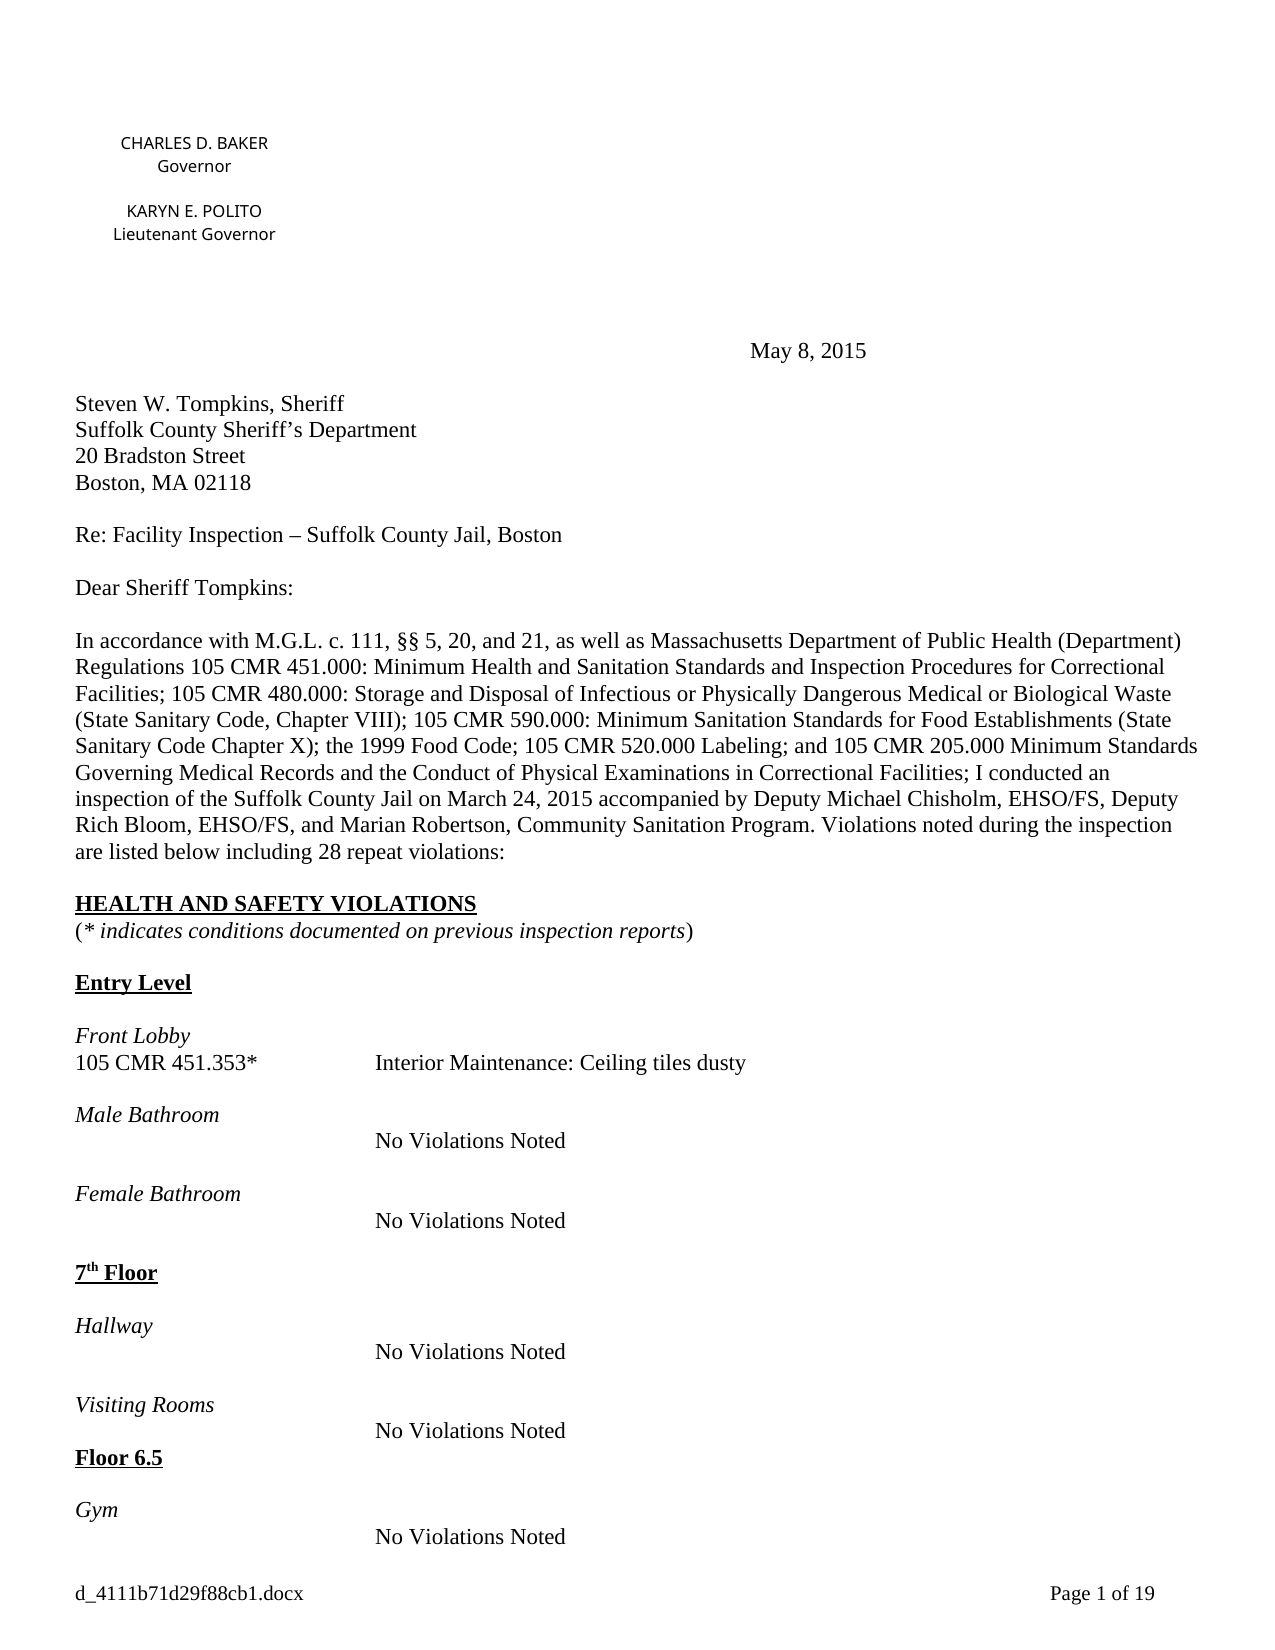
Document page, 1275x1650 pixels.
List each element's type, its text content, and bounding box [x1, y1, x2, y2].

text In accordance with M.G.L. c. 111, §§ 5, 20, and 21, as well as Massachusetts Department of Public Health (Department) Regulations 105 CMR 451.000: Minimum Health and Sanitation Standards and Inspection Procedures for Correctional Facilities; 105 CMR 480.000: Storage and Disposal of Infectious or Physically Dangerous Medical or Biological Waste (State Sanitary Code, Chapter VIII); 105 CMR 590.000: Minimum Sanitation Standards for Food Establishments (State Sanitary Code Chapter X); the 1999 Food Code; 105 CMR 520.000 Labeling; and 105 CMR 205.000 Minimum Standards Governing Medical Records and the Conduct of Physical Examinations in Correctional Facilities; I conducted an inspection of the Suffolk County Jail on March 24, 2015 accompanied by Deputy Michael Chisholm, EHSO/FS, Deputy Rich Bloom, EHSO/FS, and Marian Robertson, Community Sanitation Program. Violations noted during the inspection are listed below including 28 repeat violations: [75, 627, 1200, 864]
text No Violations Noted [75, 1128, 1200, 1154]
text No Violations Noted [75, 1338, 1200, 1365]
text Hallway [75, 1312, 1200, 1338]
table_header CHARLES D. BAKER Governor KARYN E. POLITO Lieutenant Governor [63, 90, 325, 258]
text 105 CMR 451.353* Interior Maintenance: Ceiling tiles dusty [75, 1048, 1200, 1075]
text Entry Level [75, 969, 1200, 996]
text No Violations Noted [75, 1523, 1200, 1549]
text Steven W. Tompkins, Sheriff [75, 390, 1200, 416]
text Gym [75, 1497, 1200, 1523]
text Male Bathroom [75, 1101, 1200, 1128]
text May 8, 2015 [675, 337, 1200, 363]
text HEALTH AND SAFETY VIOLATIONS [75, 890, 1200, 917]
text No Violations Noted [75, 1417, 1200, 1444]
text Suffolk County Sheriff’s Department [75, 416, 1200, 442]
text (* indicates conditions documented on previous inspection reports) [75, 917, 1200, 943]
text 20 Bradston Street [75, 442, 1200, 469]
text No Violations Noted [75, 1207, 1200, 1233]
text 7th Floor [75, 1259, 1200, 1286]
text Front Lobby [75, 1022, 1200, 1048]
text Visiting Rooms [75, 1391, 1200, 1417]
text Dear Sheriff Tompkins: [75, 574, 1200, 601]
text Boston, MA 02118 [75, 469, 1200, 495]
text Re: Facility Inspection – Suffolk County Jail, Boston [75, 521, 1200, 548]
text Floor 6.5 [75, 1444, 1200, 1470]
text Female Bathroom [75, 1180, 1200, 1207]
